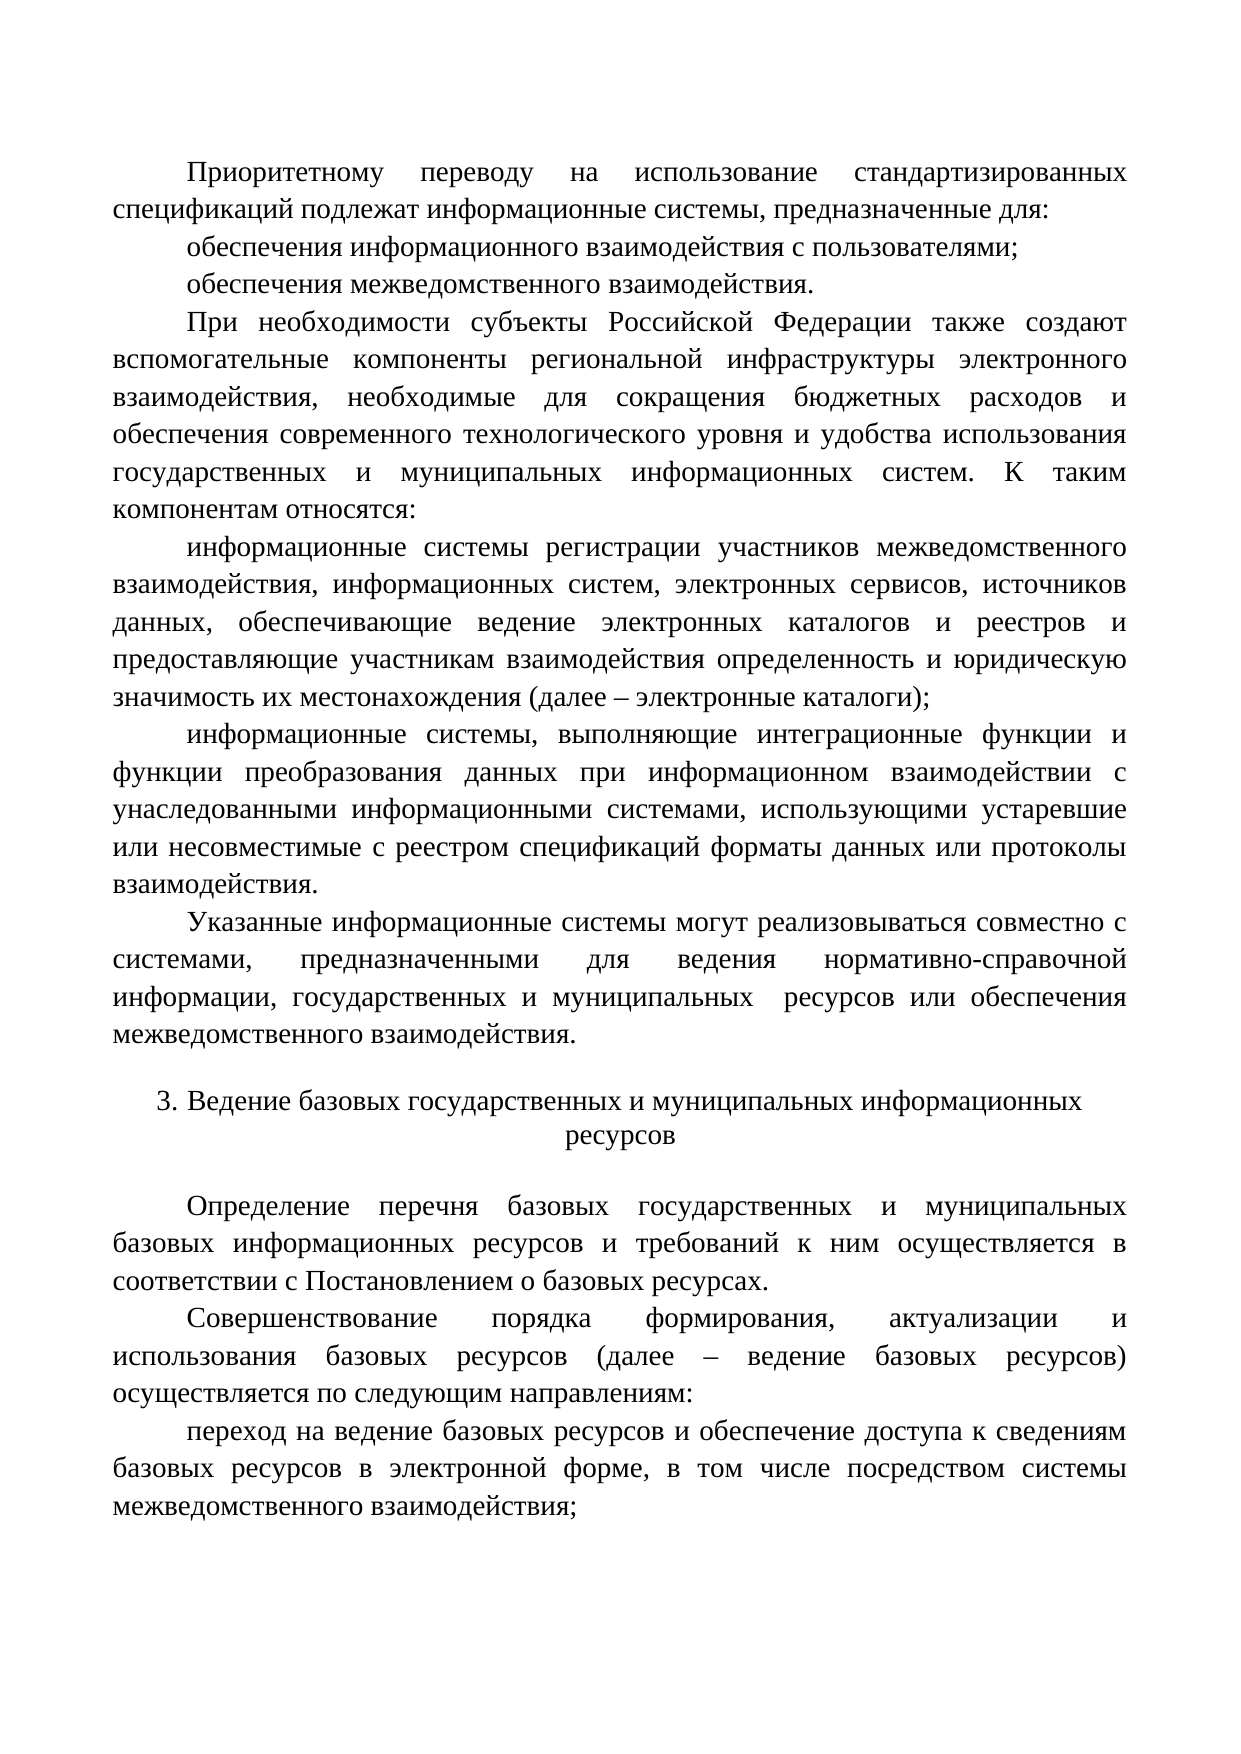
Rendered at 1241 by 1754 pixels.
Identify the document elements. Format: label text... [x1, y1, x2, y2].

list Ведение базовых государственных и муниципальных информационных ресурсов [111, 1083, 1128, 1151]
text информационные системы, выполняющие интеграционные функции и функции преобразования данных при информационном взаимодействии с унаследованными информационными системами, использующими устаревшие или несовместимые с реестром спецификаций форматы данных или протоколы взаимодействия. [112, 712, 1128, 900]
text обеспечения информационного взаимодействия с пользователями; [112, 225, 1128, 262]
text обеспечения межведомственного взаимодействия. [112, 262, 1128, 300]
text Приоритетному переводу на использование стандартизированных спецификаций подлежат информационные системы, предназначенные для: [112, 150, 1128, 225]
text переход на ведение базовых ресурсов и обеспечение доступа к сведениям базовых ресурсов в электронной форме, в том числе посредством системы межведомственного взаимодействия; [112, 1409, 1128, 1522]
text Указанные информационные системы могут реализовываться совместно с системами, предназначенными для ведения нормативно-справочной информации, государственных и муниципальных ресурсов или обеспечения межведомственного взаимодействия. [112, 900, 1128, 1050]
text информационные системы регистрации участников межведомственного взаимодействия, информационных систем, электронных сервисов, источников данных, обеспечивающие ведение электронных каталогов и реестров и предоставляющие участникам взаимодействия определенность и юридическую значимость их местонахождения (далее – электронные каталоги); [112, 525, 1128, 712]
text Совершенствование порядка формирования, актуализации и использования базовых ресурсов (далее – ведение базовых ресурсов) осуществляется по следующим направлениям: [112, 1297, 1128, 1409]
text Определение перечня базовых государственных и муниципальных базовых информационных ресурсов и требований к ним осуществляется в соответствии с Постановлением о базовых ресурсах. [112, 1184, 1128, 1297]
text При необходимости субъекты Российской Федерации также создают вспомогательные компоненты региональной инфраструктуры электронного взаимодействия, необходимые для сокращения бюджетных расходов и обеспечения современного технологического уровня и удобства использования государственных и муниципальных информационных систем. К таким компонентам относятся: [112, 300, 1128, 525]
